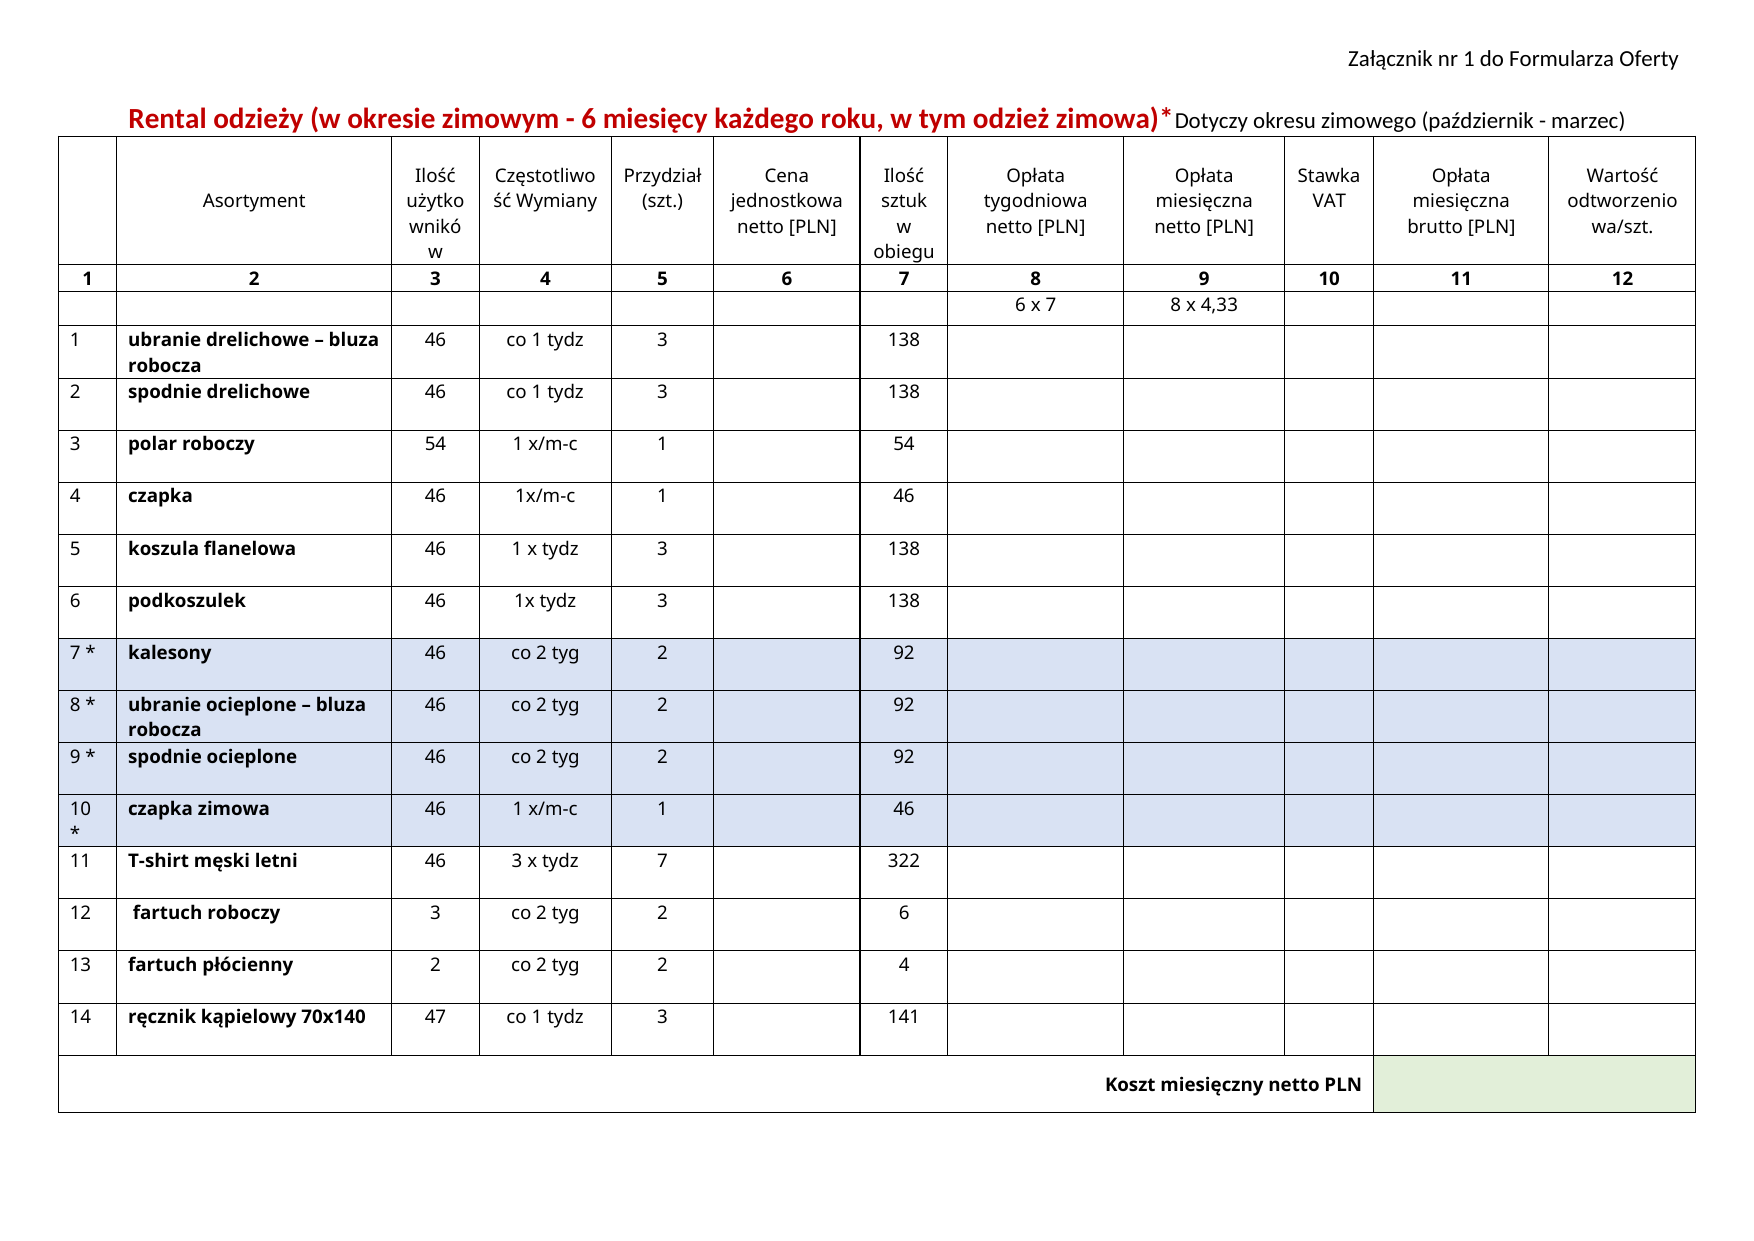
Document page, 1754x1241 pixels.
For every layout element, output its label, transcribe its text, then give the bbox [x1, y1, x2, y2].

table_cell [714, 431, 859, 482]
table_cell 138 [861, 326, 947, 377]
table_cell 3 [612, 326, 713, 377]
table_cell 46 [861, 483, 947, 534]
table_cell [948, 899, 1123, 950]
table_cell [1285, 691, 1373, 742]
table_cell 47 [392, 1004, 479, 1054]
table_cell [714, 483, 859, 534]
table_cell 46 [392, 379, 479, 429]
table_cell [714, 847, 859, 898]
table_cell 13 [59, 951, 116, 1002]
table_header Stawka VAT [1285, 137, 1373, 264]
table_cell [861, 292, 947, 325]
table_cell 138 [861, 587, 947, 638]
table_cell czapka zimowa [117, 795, 391, 846]
table_cell 4 [861, 951, 947, 1002]
table_cell 46 [392, 587, 479, 638]
table_cell [117, 292, 391, 325]
table_cell [1549, 431, 1695, 482]
table_cell 3 [612, 1004, 713, 1054]
table_cell 141 [861, 1004, 947, 1054]
table_cell co 2 tyg [480, 743, 611, 794]
table_cell [1285, 899, 1373, 950]
table_cell 3 [392, 265, 479, 291]
table_cell 4 [59, 483, 116, 534]
table_cell 92 [861, 691, 947, 742]
table_cell [1124, 795, 1284, 846]
table_cell 2 [59, 379, 116, 429]
table_cell 10 * [59, 795, 116, 846]
table_cell [1374, 795, 1548, 846]
table_cell spodnie ocieplone [117, 743, 391, 794]
table_cell [1285, 483, 1373, 534]
table_cell 92 [861, 743, 947, 794]
table_cell [1285, 847, 1373, 898]
table_cell [1285, 795, 1373, 846]
table_cell ręcznik kąpielowy 70x140 [117, 1004, 391, 1054]
table_cell [1124, 691, 1284, 742]
table_cell [59, 292, 116, 325]
table_cell [1549, 847, 1695, 898]
table_cell 2 [392, 951, 479, 1002]
table_cell [1549, 292, 1695, 325]
table_cell 92 [861, 639, 947, 690]
table_cell 3 x tydz [480, 847, 611, 898]
table_cell 1 [59, 326, 116, 377]
table_cell [1124, 743, 1284, 794]
table_cell [1374, 951, 1548, 1002]
table_cell co 1 tydz [480, 379, 611, 429]
table_cell [1285, 431, 1373, 482]
table_cell 46 [392, 326, 479, 377]
table_cell [948, 743, 1123, 794]
table_cell [1285, 639, 1373, 690]
table_cell [1374, 1004, 1548, 1054]
table_cell co 1 tydz [480, 1004, 611, 1054]
table_cell 1x/m-c [480, 483, 611, 534]
table_cell [948, 1004, 1123, 1054]
table_cell [714, 1004, 859, 1054]
table_cell 46 [392, 483, 479, 534]
table_header Opłata miesięczna netto [PLN] [1124, 137, 1284, 264]
table_cell [1549, 743, 1695, 794]
table_cell [1549, 899, 1695, 950]
table_cell 5 [59, 535, 116, 586]
table_cell 2 [612, 639, 713, 690]
table_cell [1124, 899, 1284, 950]
table_cell [714, 795, 859, 846]
table_cell co 2 tyg [480, 899, 611, 950]
table_cell [1374, 1056, 1695, 1112]
table_cell [714, 899, 859, 950]
table_cell [1374, 379, 1548, 429]
table_cell [1124, 535, 1284, 586]
table_cell czapka [117, 483, 391, 534]
table_cell 3 [612, 535, 713, 586]
table_cell 8 [948, 265, 1123, 291]
table_cell [948, 639, 1123, 690]
table_cell 138 [861, 535, 947, 586]
table_cell 1 [612, 795, 713, 846]
table_cell koszula flanelowa [117, 535, 391, 586]
table_header Cena jednostkowa netto [PLN] [714, 137, 859, 264]
table_cell [948, 691, 1123, 742]
table_cell 9 * [59, 743, 116, 794]
table_cell [1285, 292, 1373, 325]
table_cell 6 [714, 265, 859, 291]
table_cell 46 [392, 847, 479, 898]
table_cell [1374, 535, 1548, 586]
table_cell polar roboczy [117, 431, 391, 482]
table_cell [1549, 587, 1695, 638]
table_cell [1124, 587, 1284, 638]
table_cell [1374, 483, 1548, 534]
table_cell co 2 tyg [480, 691, 611, 742]
table_cell [1285, 326, 1373, 377]
table_cell 8 x 4,33 [1124, 292, 1284, 325]
table_cell 14 [59, 1004, 116, 1054]
table_cell [948, 431, 1123, 482]
table_cell [714, 691, 859, 742]
table_cell [1549, 483, 1695, 534]
table_cell [1549, 379, 1695, 429]
table_cell 11 [1374, 265, 1548, 291]
table_cell [714, 326, 859, 377]
table_cell [1374, 691, 1548, 742]
table_header Asortyment [117, 137, 391, 264]
table_cell 138 [861, 379, 947, 429]
table_cell [1374, 326, 1548, 377]
text Rental odzieży (w okresie zimowym - 6 miesięcy każdego roku, w tym odzież zimowa)*Dotyczy okresu zimowego (październik - marzec) [75, 100, 1679, 136]
table_cell 5 [612, 265, 713, 291]
table_cell [1549, 639, 1695, 690]
table_cell [1374, 899, 1548, 950]
table_cell [714, 292, 859, 325]
table_cell [948, 951, 1123, 1002]
table_cell [714, 535, 859, 586]
table_cell [1549, 326, 1695, 377]
table_cell spodnie drelichowe [117, 379, 391, 429]
table_cell [1124, 431, 1284, 482]
table_cell [1549, 691, 1695, 742]
table_cell fartuch płócienny [117, 951, 391, 1002]
table_cell 9 [1124, 265, 1284, 291]
table_cell 46 [392, 535, 479, 586]
table_cell podkoszulek [117, 587, 391, 638]
table_cell 2 [117, 265, 391, 291]
table_cell [1285, 587, 1373, 638]
table_cell T-shirt męski letni [117, 847, 391, 898]
table_cell 46 [392, 639, 479, 690]
table_cell 46 [392, 795, 479, 846]
table_cell 3 [392, 899, 479, 950]
table_cell [612, 292, 713, 325]
table_cell [1124, 639, 1284, 690]
table_cell [948, 795, 1123, 846]
table_cell fartuch roboczy [117, 899, 391, 950]
table_cell 12 [1549, 265, 1695, 291]
table_header Przydział (szt.) [612, 137, 713, 264]
table_cell [392, 292, 479, 325]
table_cell 1 [59, 265, 116, 291]
table_cell [1285, 535, 1373, 586]
table_cell [1374, 743, 1548, 794]
table_cell 10 [1285, 265, 1373, 291]
table_cell [1285, 1004, 1373, 1054]
table_cell 6 x 7 [948, 292, 1123, 325]
table_cell 7 [861, 265, 947, 291]
table_cell [1285, 743, 1373, 794]
table_cell [714, 743, 859, 794]
table_cell [714, 639, 859, 690]
table_cell [1124, 951, 1284, 1002]
table_cell [714, 951, 859, 1002]
table_header Opłata miesięczna brutto [PLN] [1374, 137, 1548, 264]
table_cell ubranie drelichowe – bluza robocza [117, 326, 391, 377]
table_cell Koszt miesięczny netto PLN [59, 1056, 1373, 1112]
table_cell [948, 847, 1123, 898]
table_cell [1374, 587, 1548, 638]
table_cell 3 [612, 379, 713, 429]
table_cell [1124, 1004, 1284, 1054]
table_cell 12 [59, 899, 116, 950]
table_header Wartość odtworzeniowa/szt. [1549, 137, 1695, 264]
table_cell 1 x tydz [480, 535, 611, 586]
table_cell kalesony [117, 639, 391, 690]
table_cell ubranie ocieplone – bluza robocza [117, 691, 391, 742]
table_cell 3 [59, 431, 116, 482]
table_cell [1549, 951, 1695, 1002]
table_cell 6 [861, 899, 947, 950]
table_cell [948, 587, 1123, 638]
table_cell [1285, 951, 1373, 1002]
table_header Opłata tygodniowa netto [PLN] [948, 137, 1123, 264]
table_cell 11 [59, 847, 116, 898]
table_cell [714, 587, 859, 638]
table_cell [1374, 639, 1548, 690]
table_cell 54 [392, 431, 479, 482]
table_cell 8 * [59, 691, 116, 742]
table_cell 2 [612, 951, 713, 1002]
table_cell [1124, 326, 1284, 377]
table_cell [1374, 847, 1548, 898]
table_header Ilość użytkowników [392, 137, 479, 264]
table_cell [948, 326, 1123, 377]
table_cell co 2 tyg [480, 951, 611, 1002]
table_cell 54 [861, 431, 947, 482]
table_header Częstotliwość Wymiany [480, 137, 611, 264]
table_cell [1124, 379, 1284, 429]
table_cell [1285, 379, 1373, 429]
table_cell [948, 483, 1123, 534]
table_cell [1549, 1004, 1695, 1054]
table_cell 3 [612, 587, 713, 638]
table_cell 46 [392, 691, 479, 742]
table_cell 2 [612, 691, 713, 742]
table_cell [948, 379, 1123, 429]
table_cell 7 * [59, 639, 116, 690]
table_cell 1 x/m-c [480, 795, 611, 846]
table_cell [714, 379, 859, 429]
table_cell co 1 tydz [480, 326, 611, 377]
table_cell 322 [861, 847, 947, 898]
table_cell 7 [612, 847, 713, 898]
table_cell [948, 535, 1123, 586]
table_cell co 2 tyg [480, 639, 611, 690]
table_cell [480, 292, 611, 325]
table_cell 6 [59, 587, 116, 638]
table_cell [1549, 535, 1695, 586]
table_cell [1124, 483, 1284, 534]
table_cell 46 [861, 795, 947, 846]
table_cell 4 [480, 265, 611, 291]
table_cell [1549, 795, 1695, 846]
table_header [59, 137, 116, 264]
table_cell 46 [392, 743, 479, 794]
table_cell 1x tydz [480, 587, 611, 638]
table_cell 1 x/m-c [480, 431, 611, 482]
table_cell [1374, 292, 1548, 325]
table_cell 1 [612, 431, 713, 482]
table_cell 1 [612, 483, 713, 534]
table_cell 2 [612, 743, 713, 794]
table_header Ilość sztuk w obiegu [861, 137, 947, 264]
table_cell [1374, 431, 1548, 482]
table_cell [1124, 847, 1284, 898]
table_cell 2 [612, 899, 713, 950]
